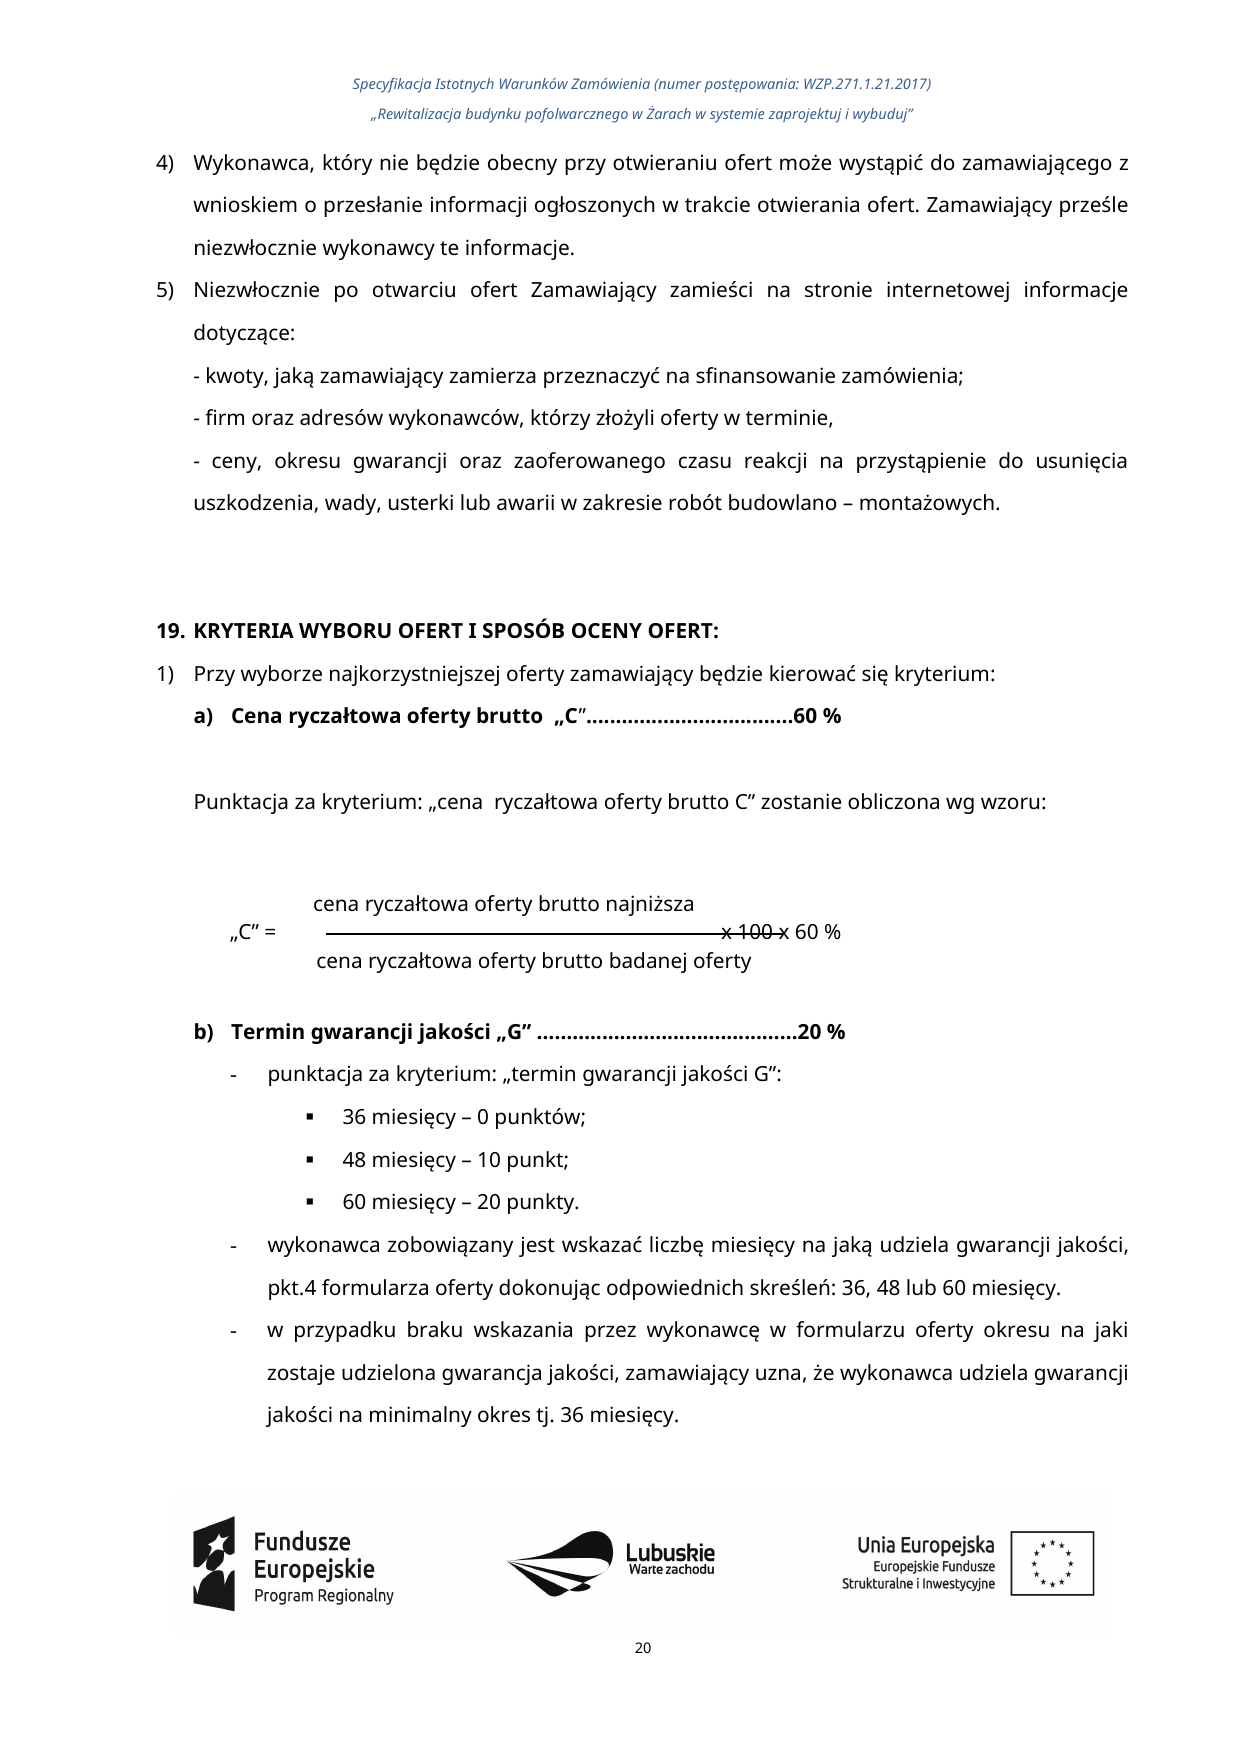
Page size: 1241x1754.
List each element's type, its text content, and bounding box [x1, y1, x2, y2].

list punktacja za kryterium: „termin gwarancji jakości G”: [230, 1059, 1130, 1088]
list wykonawca zobowiązany jest wskazać liczbę miesięcy na jaką udziela gwarancji jakości, pkt.4 formularza oferty dokonując odpowiednich skreśleń: 36, 48 lub 60 miesięcy. [230, 1230, 1130, 1301]
list 60 miesięcy – 20 punkty. [305, 1187, 1130, 1216]
list Termin gwarancji jakości „G” ……….............................……20 % [193, 1017, 1130, 1045]
list Cena ryczałtowa oferty brutto „C”...................................60 % [193, 702, 1130, 730]
text - ceny, okresu gwarancji oraz zaoferowanego czasu reakcji na przystąpienie do usunięcia uszkodzenia, wady, usterki lub awarii w zakresie robót budowlano – montażowych. [193, 446, 1130, 517]
list Przy wyborze najkorzystniejszej oferty zamawiający będzie kierować się kryterium: [156, 659, 1130, 687]
text - firm oraz adresów wykonawców, którzy złożyli oferty w terminie, [193, 403, 1130, 432]
list KRYTERIA WYBORU OFERT I SPOSÓB OCENY OFERT: [156, 616, 1130, 645]
list Niezwłocznie po otwarciu ofert Zamawiający zamieści na stronie internetowej informacje dotyczące: [156, 276, 1130, 347]
list 36 miesięcy – 0 punktów; [305, 1102, 1130, 1131]
text - kwoty, jaką zamawiający zamierza przeznaczyć na sfinansowanie zamówienia; [193, 361, 1130, 389]
list w przypadku braku wskazania przez wykonawcę w formularzu oferty okresu na jaki zostaje udzielona gwarancja jakości, zamawiający uzna, że wykonawca udziela gwarancji jakości na minimalny okres tj. 36 miesięcy. [230, 1315, 1130, 1429]
text cena ryczałtowa oferty brutto badanej oferty [156, 946, 1130, 974]
text Punktacja za kryterium: „cena ryczałtowa oferty brutto C” zostanie obliczona wg wzoru: [193, 787, 1130, 815]
text cena ryczałtowa oferty brutto najniższa [156, 889, 1130, 917]
list 48 miesięcy – 10 punkt; [305, 1145, 1130, 1173]
text „C” = x 100 x 60 % [156, 917, 1130, 946]
list Wykonawca, który nie będzie obecny przy otwieraniu ofert może wystąpić do zamawiającego z wnioskiem o przesłanie informacji ogłoszonych w trakcie otwierania ofert. Zamawiający prześle niezwłocznie wykonawcy te informacje. [156, 148, 1130, 261]
